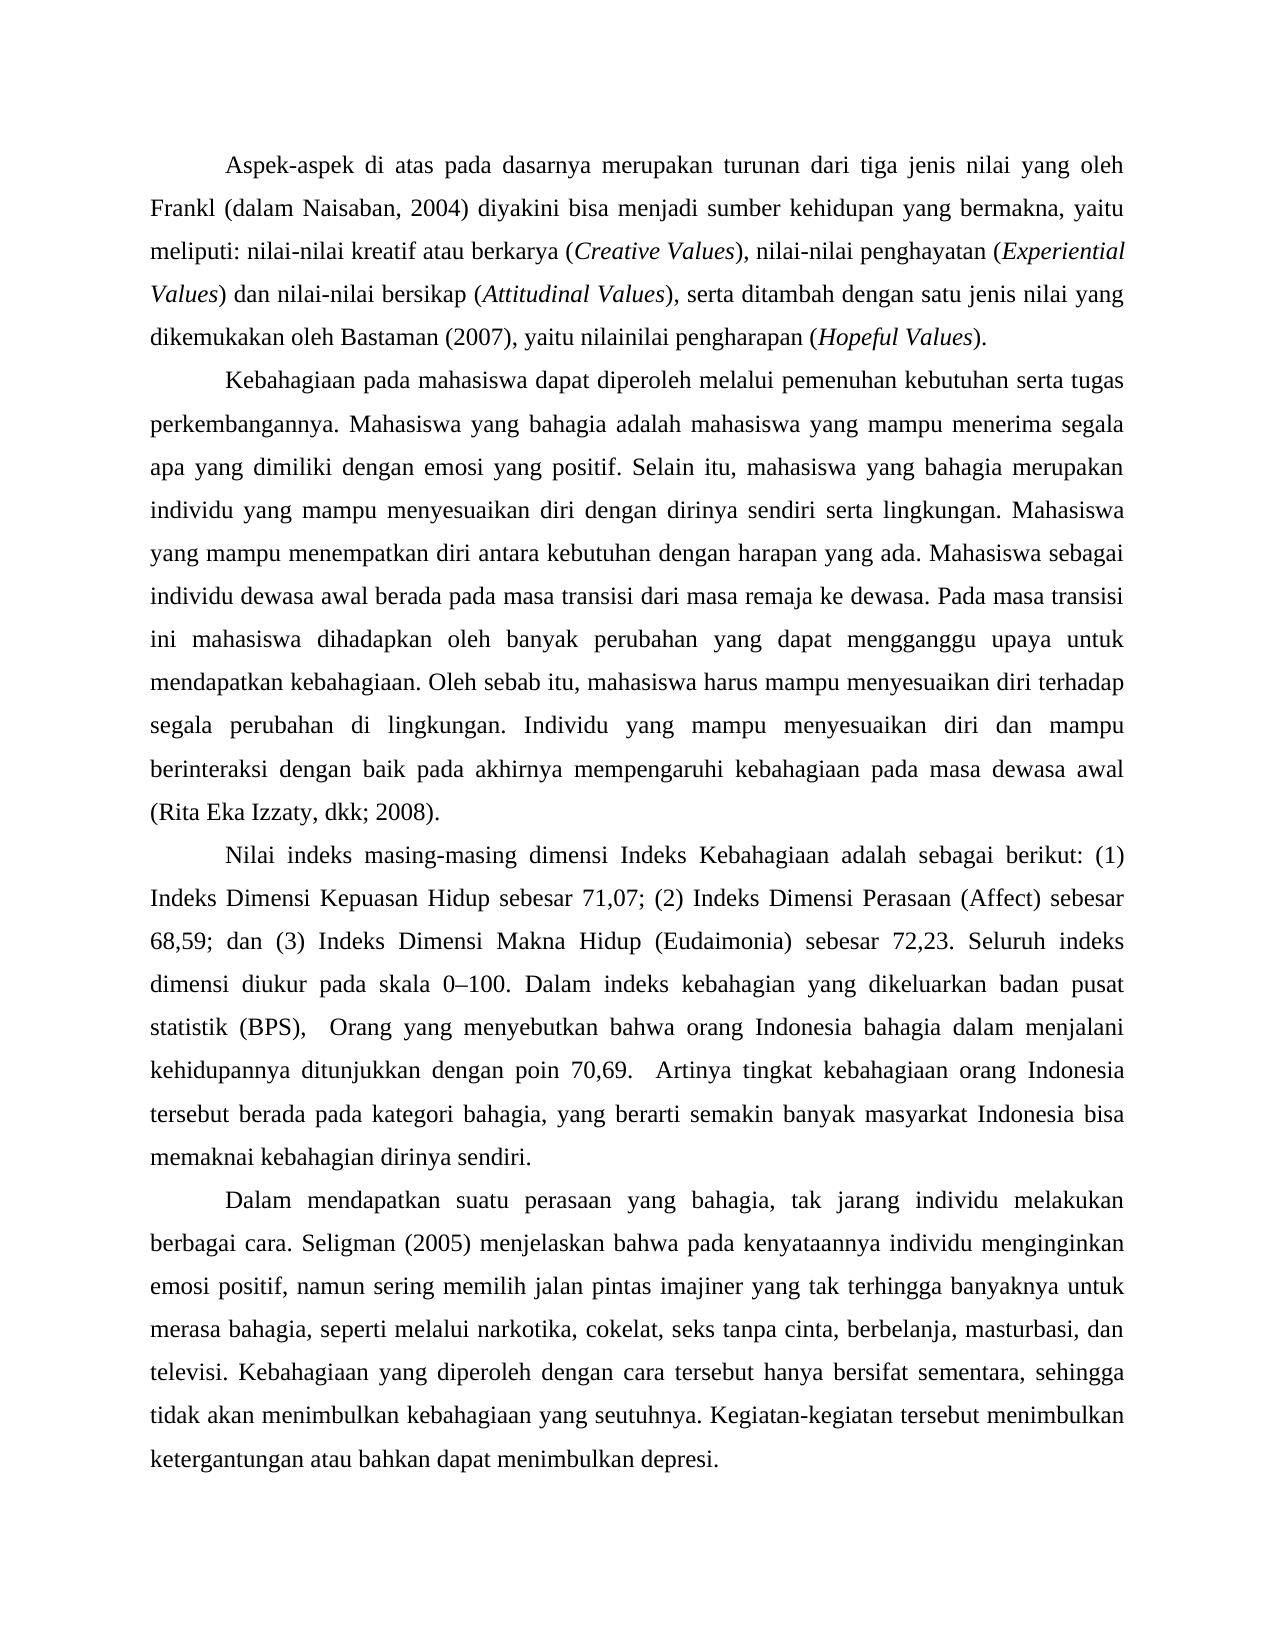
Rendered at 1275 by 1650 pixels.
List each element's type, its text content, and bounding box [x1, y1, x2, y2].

text Aspek-aspek di atas pada dasarnya merupakan turunan dari tiga jenis nilai yang oleh Frankl (dalam Naisaban, 2004) diyakini bisa menjadi sumber kehidupan yang bermakna, yaitu meliputi: nilai-nilai kreatif atau berkarya (Creative Values), nilai-nilai penghayatan (Experiential Values) dan nilai-nilai bersikap (Attitudinal Values), serta ditambah dengan satu jenis nilai yang dikemukakan oleh Bastaman (2007), yaitu nilainilai pengharapan (Hopeful Values). [150, 150, 1125, 351]
text Nilai indeks masing-masing dimensi Indeks Kebahagiaan adalah sebagai berikut: (1) Indeks Dimensi Kepuasan Hidup sebesar 71,07; (2) Indeks Dimensi Perasaan (Affect) sebesar 68,59; dan (3) Indeks Dimensi Makna Hidup (Eudaimonia) sebesar 72,23. Seluruh indeks dimensi diukur pada skala 0–100. Dalam indeks kebahagian yang dikeluarkan badan pusat statistik (BPS), Orang yang menyebutkan bahwa orang Indonesia bahagia dalam menjalani kehidupannya ditunjukkan dengan poin 70,69. Artinya tingkat kebahagiaan orang Indonesia tersebut berada pada kategori bahagia, yang berarti semakin banyak masyarkat Indonesia bisa memaknai kebahagian dirinya sendiri. [150, 840, 1125, 1171]
text Kebahagiaan pada mahasiswa dapat diperoleh melalui pemenuhan kebutuhan serta tugas perkembangannya. Mahasiswa yang bahagia adalah mahasiswa yang mampu menerima segala apa yang dimiliki dengan emosi yang positif. Selain itu, mahasiswa yang bahagia merupakan individu yang mampu menyesuaikan diri dengan dirinya sendiri serta lingkungan. Mahasiswa yang mampu menempatkan diri antara kebutuhan dengan harapan yang ada. Mahasiswa sebagai individu dewasa awal berada pada masa transisi dari masa remaja ke dewasa. Pada masa transisi ini mahasiswa dihadapkan oleh banyak perubahan yang dapat mengganggu upaya untuk mendapatkan kebahagiaan. Oleh sebab itu, mahasiswa harus mampu menyesuaikan diri terhadap segala perubahan di lingkungan. Individu yang mampu menyesuaikan diri dan mampu berinteraksi dengan baik pada akhirnya mempengaruhi kebahagiaan pada masa dewasa awal (Rita Eka Izzaty, dkk; 2008). [150, 366, 1125, 826]
text Dalam mendapatkan suatu perasaan yang bahagia, tak jarang individu melakukan berbagai cara. Seligman (2005) menjelaskan bahwa pada kenyataannya individu menginginkan emosi positif, namun sering memilih jalan pintas imajiner yang tak terhingga banyaknya untuk merasa bahagia, seperti melalui narkotika, cokelat, seks tanpa cinta, berbelanja, masturbasi, dan televisi. Kebahagiaan yang diperoleh dengan cara tersebut hanya bersifat sementara, sehingga tidak akan menimbulkan kebahagiaan yang seutuhnya. Kegiatan-kegiatan tersebut menimbulkan ketergantungan atau bahkan dapat menimbulkan depresi. [150, 1185, 1125, 1472]
